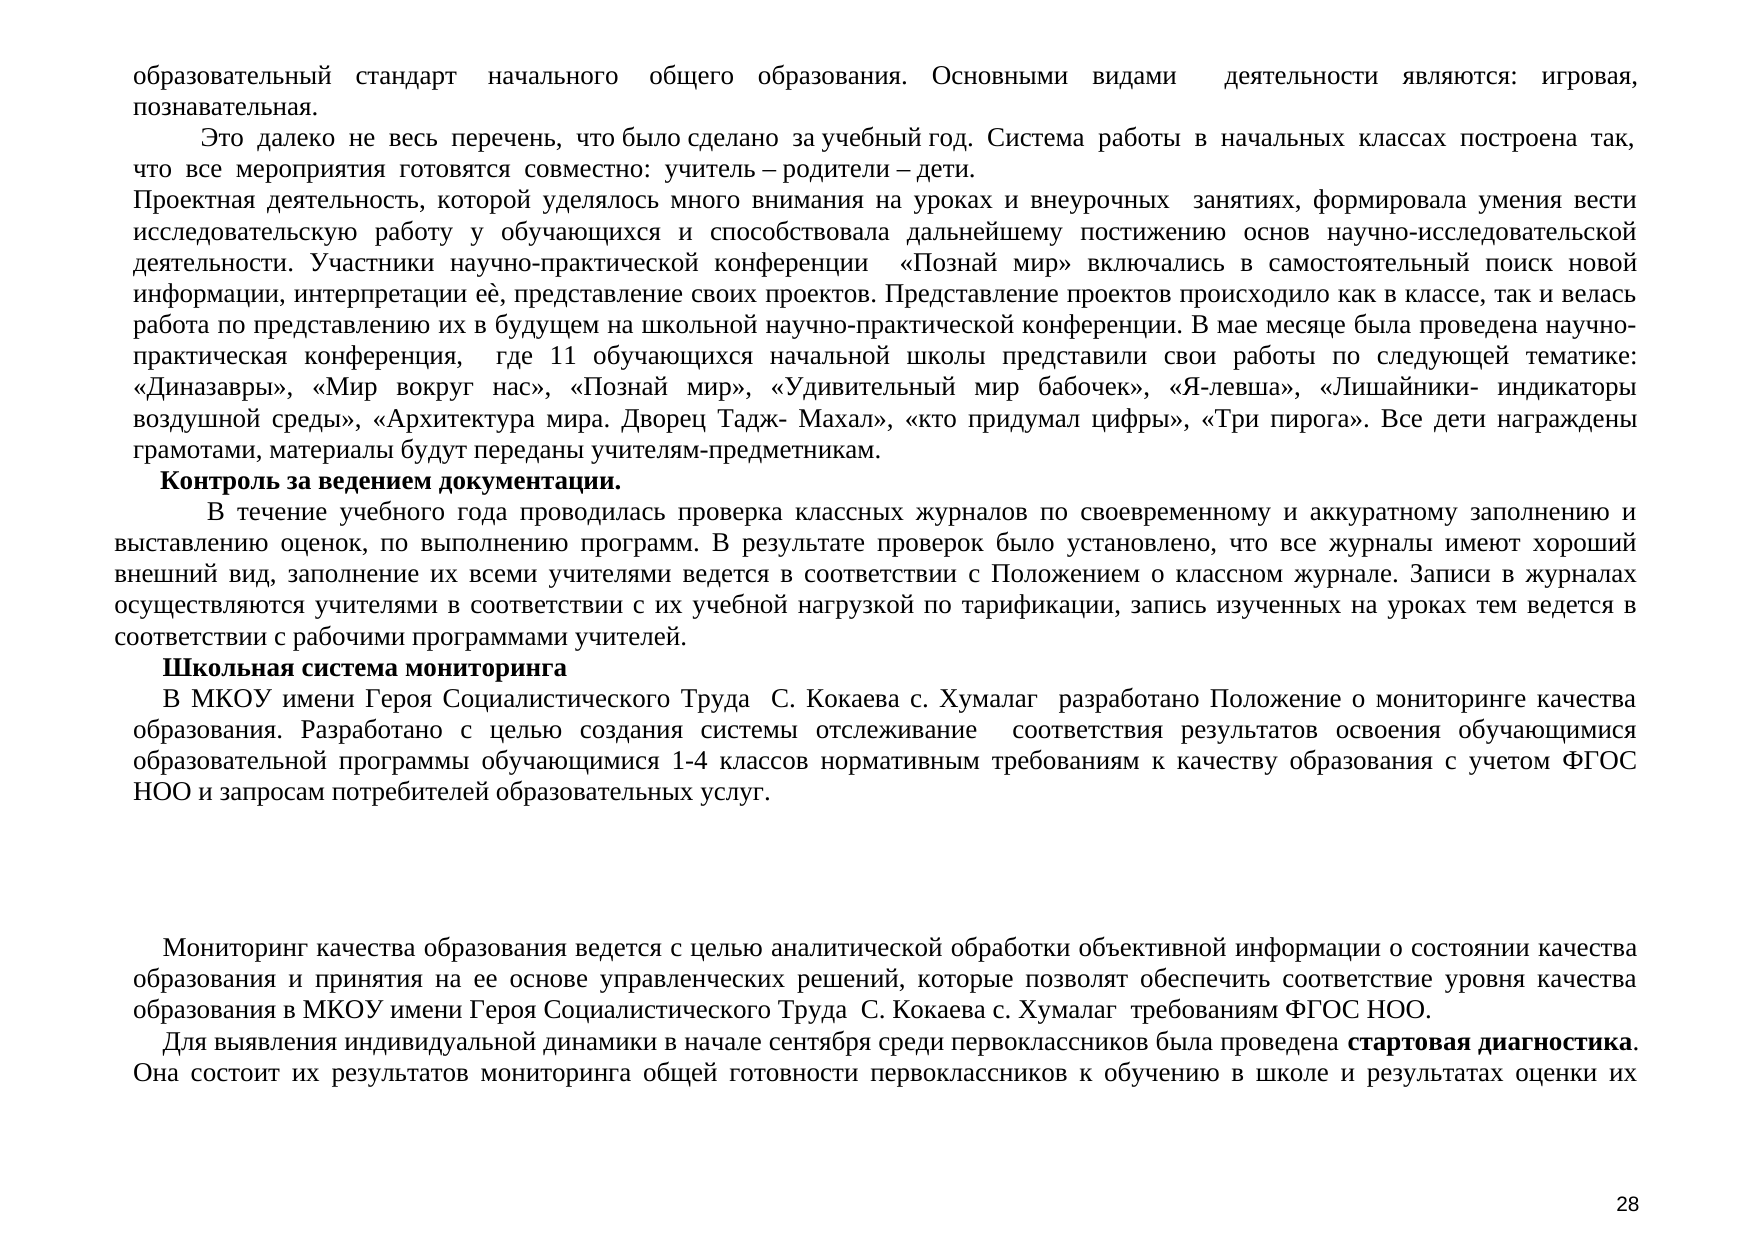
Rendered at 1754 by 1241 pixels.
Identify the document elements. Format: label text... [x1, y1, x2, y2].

text Мониторинг качества образования ведется с целью аналитической обработки объективной информации о состоянии качества образования и принятия на ее основе управленческих решений, которые позволят обеспечить соответствие уровня качества образования в МКОУ имени Героя Социалистического Труда С. Кокаева с. Хумалаг требованиям ФГОС НОО. [133, 931, 1639, 1024]
text Школьная система мониторинга [133, 651, 1639, 682]
text В течение учебного года проводилась проверка классных журналов по своевременному и аккуратному заполнению и выставлению оценок, по выполнению программ. В результате проверок было установлено, что все журналы имеют хороший внешний вид, заполнение их всеми учителями ведется в соответствии с Положением о классном журнале. Записи в журналах осуществляются учителями в соответствии с их учебной нагрузкой по тарификации, запись изученных на уроках тем ведется в соответствии с рабочими программами учителей. [114, 495, 1639, 651]
text Контроль за ведением документации. [114, 464, 1639, 495]
text Это далеко не весь перечень, что было сделано за учебный год. Система работы в начальных классах построена так, что все мероприятия готовятся совместно: учитель – родители – дети. [133, 121, 1639, 184]
text В МКОУ имени Героя Социалистического Труда С. Кокаева с. Хумалаг разработано Положение о мониторинге качества образования. Разработано с целью создания системы отслеживание соответствия результатов освоения обучающимися образовательной программы обучающимися 1-4 классов нормативным требованиям к качеству образования с учетом ФГОС НОО и запросам потребителей образовательных услуг. [133, 682, 1639, 807]
text Проектная деятельность, которой уделялось много внимания на уроках и внеурочных занятиях, формировала умения вести исследовательскую работу у обучающихся и способствовала дальнейшему постижению основ научно-исследовательской деятельности. Участники научно-практической конференции «Познай мир» включались в самостоятельный поиск новой информации, интерпретации еѐ, представление своих проектов. Представление проектов происходило как в классе, так и велась работа по представлению их в будущем на школьной научно-практической конференции. В мае месяце была проведена научно-практическая конференция, где 11 обучающихся начальной школы представили свои работы по следующей тематике: «Диназавры», «Мир вокруг нас», «Познай мир», «Удивительный мир бабочек», «Я-левша», «Лишайники- индикаторы воздушной среды», «Архитектура мира. Дворец Тадж- Махал», «кто придумал цифры», «Три пирога». Все дети награждены грамотами, материалы будут переданы учителям-предметникам. [133, 184, 1639, 464]
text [133, 1024, 1639, 1087]
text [133, 59, 1639, 121]
